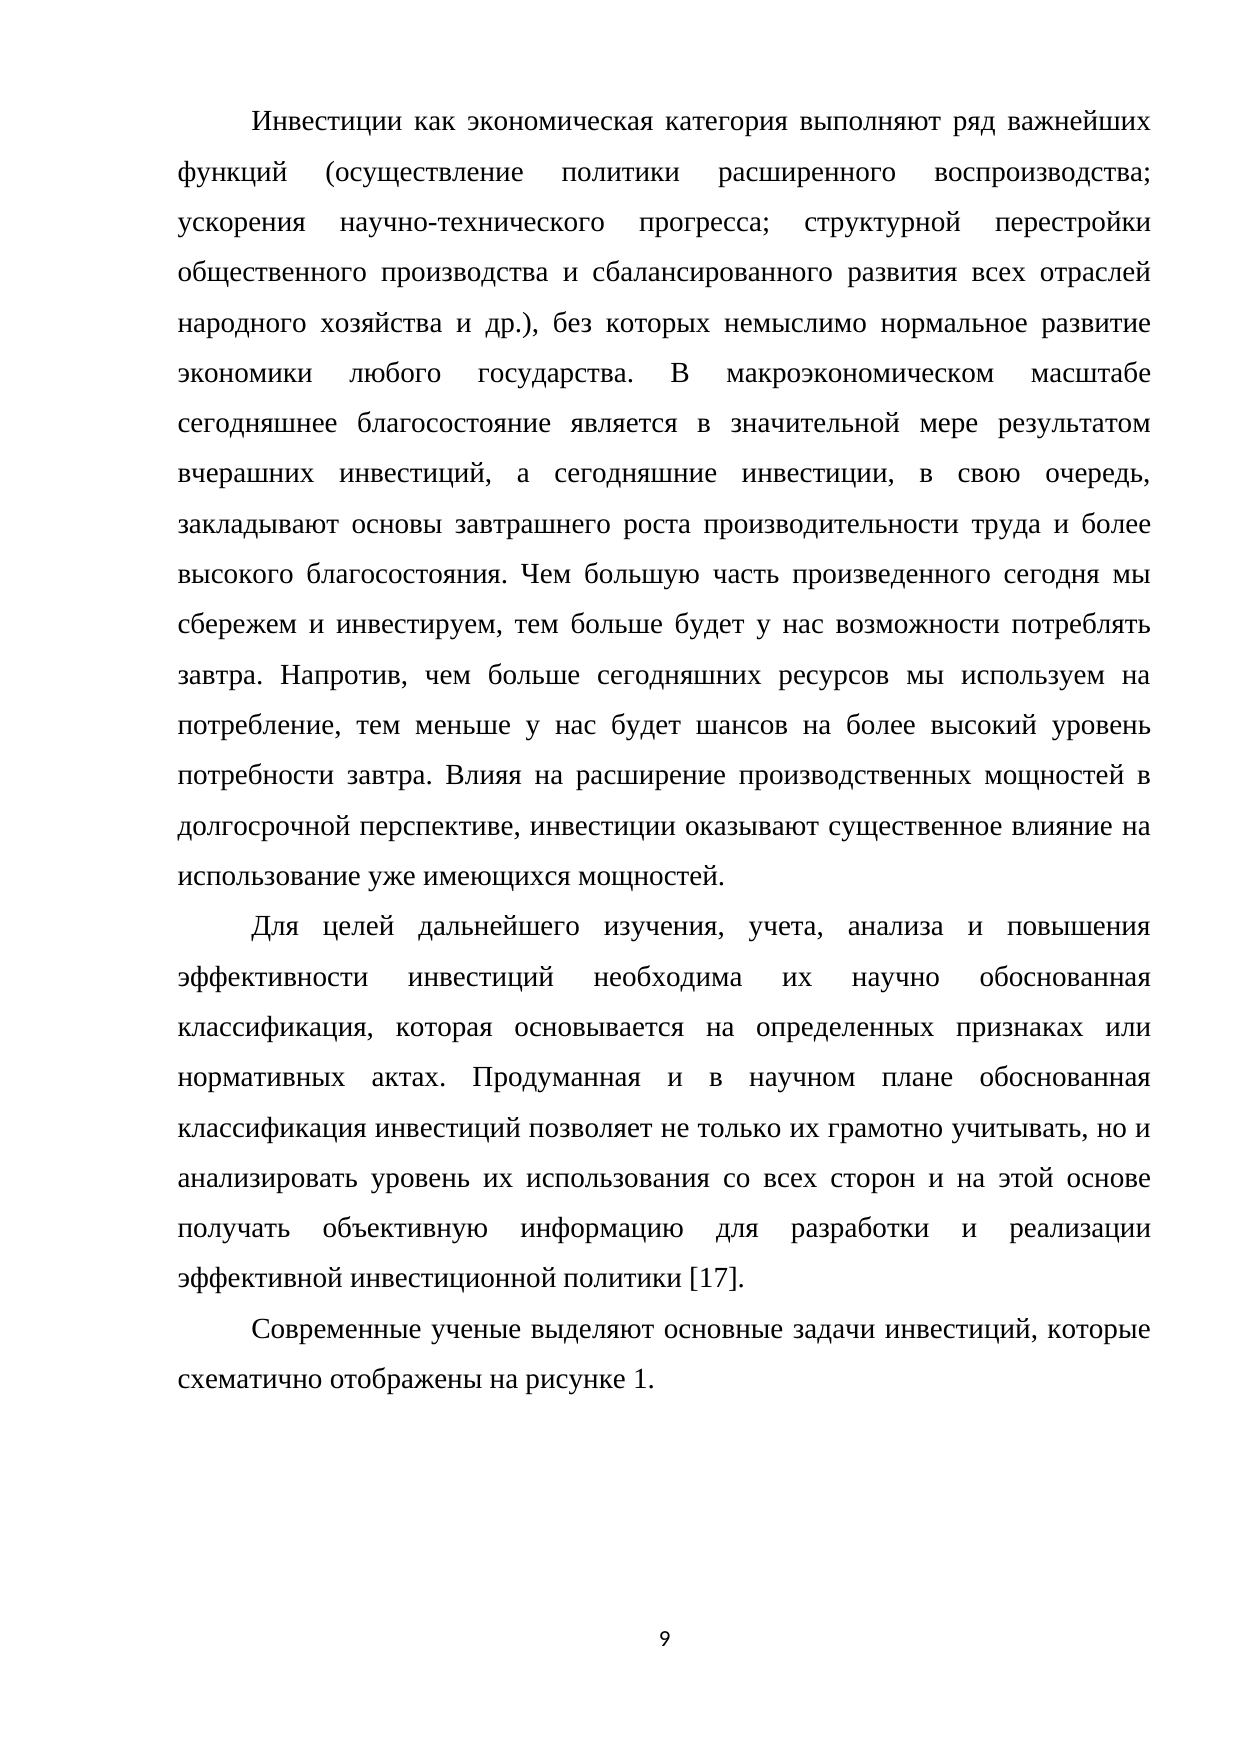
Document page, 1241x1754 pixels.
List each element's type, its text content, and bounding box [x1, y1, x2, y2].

text Инвестиции как экономическая категория выполняют ряд важнейших функций (осуществление политики расширенного воспроизводства; ускорения научно-технического прогресса; структурной перестройки общественного производства и сбалансированного развития всех отраслей народного хозяйства и др.), без которых немыслимо нормальное развитие экономики любого государства. В макроэкономическом масштабе сегодняшнее благосостояние является в значительной мере результатом вчерашних инвестиций, а сегодняшние инвестиции, в свою очередь, закладывают основы завтрашнего роста производительности труда и более высокого благосостояния. Чем большую часть произведенного сегодня мы сбережем и инвестируем, тем больше будет у нас возможности потреблять завтра. Напротив, чем больше сегодняшних ресурсов мы используем на потребление, тем меньше у нас будет шансов на более высокий уровень потребности завтра. Влияя на расширение производственных мощностей в долгосрочной перспективе, инвестиции оказывают существенное влияние на использование уже имеющихся мощностей. [177, 103, 1152, 892]
text Современные ученые выделяют основные задачи инвестиций, которые схематично отображены на рисунке 1. [177, 1311, 1152, 1395]
text Для целей дальнейшего изучения, учета, анализа и повышения эффективности инвестиций необходима их научно обоснованная классификация, которая основывается на определенных признаках или нормативных актах. Продуманная и в научном плане обоснованная классификация инвестиций позволяет не только их грамотно учитывать, но и анализировать уровень их использования со всех сторон и на этой основе получать объективную информацию для разработки и реализации эффективной инвестиционной политики [17]. [177, 908, 1152, 1294]
